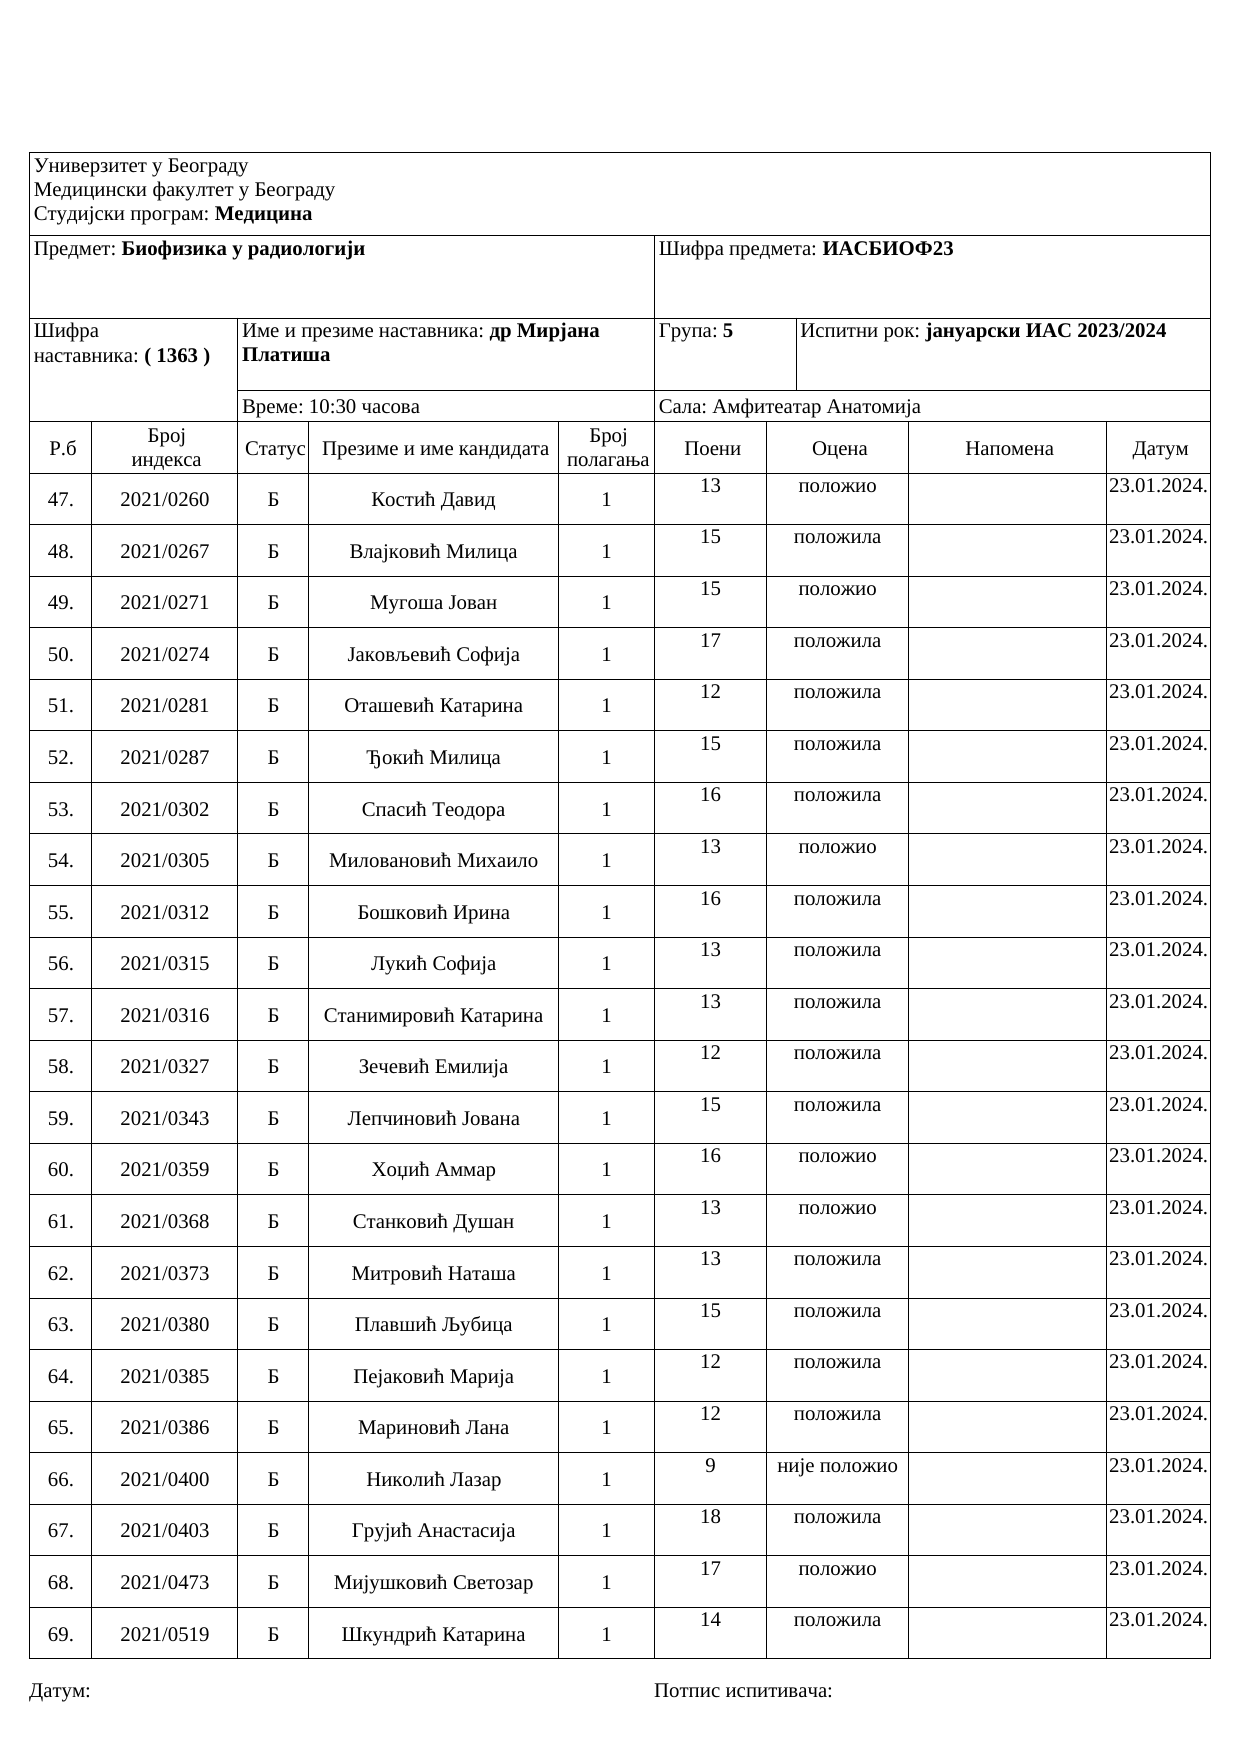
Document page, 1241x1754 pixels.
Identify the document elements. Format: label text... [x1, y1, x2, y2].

table_cell Б [238, 1195, 308, 1246]
table_cell 23.01.2024. [1107, 1505, 1210, 1555]
table_cell 13 [655, 1195, 766, 1246]
table_cell Б [238, 989, 308, 1039]
table_cell Б [238, 525, 308, 576]
table_cell Б [238, 1608, 308, 1658]
table_cell Мугоша Јован [309, 577, 558, 627]
table_cell 1 [559, 1505, 654, 1555]
table_cell 23.01.2024. [1107, 1144, 1210, 1194]
table_cell Мариновић Лана [309, 1402, 558, 1452]
table_cell 1 [559, 680, 654, 730]
table_cell положила [767, 1608, 908, 1658]
table_cell 23.01.2024. [1107, 1041, 1210, 1091]
table_cell Б [238, 474, 308, 524]
table_cell [909, 1402, 1106, 1452]
table_cell 49. [30, 577, 91, 627]
table_cell 1 [559, 938, 654, 988]
table_cell 2021/0327 [92, 1041, 237, 1091]
table_cell 1 [559, 1092, 654, 1143]
table_cell 17 [655, 628, 766, 679]
table_cell положила [767, 1247, 908, 1297]
table_cell 23.01.2024. [1107, 577, 1210, 627]
table_cell Б [238, 1402, 308, 1452]
table_cell [909, 1195, 1106, 1246]
table_cell Б [238, 577, 308, 627]
table_cell положила [767, 1092, 908, 1143]
table_cell Шифра наставника: ( 1363 ) [30, 319, 237, 421]
table_cell Време: 10:30 часова [238, 391, 654, 421]
table_cell [909, 834, 1106, 885]
table_cell положио [767, 1556, 908, 1607]
table_cell 47. [30, 474, 91, 524]
table_cell 1 [559, 474, 654, 524]
table_cell Плавшић Љубица [309, 1299, 558, 1349]
table_cell Б [238, 1247, 308, 1297]
table_cell положила [767, 1505, 908, 1555]
table_cell 2021/0302 [92, 783, 237, 833]
table_cell 53. [30, 783, 91, 833]
table_cell 15 [655, 577, 766, 627]
table_cell 16 [655, 886, 766, 936]
table_cell положила [767, 938, 908, 988]
table_cell 23.01.2024. [1107, 1092, 1210, 1143]
table_cell Б [238, 680, 308, 730]
table_cell Напомена [909, 422, 1106, 472]
table_cell 2021/0385 [92, 1350, 237, 1401]
table_cell 1 [559, 525, 654, 576]
table_cell 2021/0368 [92, 1195, 237, 1246]
table_cell [909, 525, 1106, 576]
table_cell 2021/0519 [92, 1608, 237, 1658]
table_header Универзитет у Београду Медицински факултет у Београду Студијски програм: Медицина [30, 153, 1210, 235]
table_cell Испитни рок: јануарски ИАС 2023/2024 [797, 319, 1210, 390]
table_cell 2021/0274 [92, 628, 237, 679]
table_cell 55. [30, 886, 91, 936]
table_cell Влајковић Милица [309, 525, 558, 576]
table_cell 23.01.2024. [1107, 680, 1210, 730]
table_cell [909, 1505, 1106, 1555]
table_cell 51. [30, 680, 91, 730]
table_cell 23.01.2024. [1107, 1453, 1210, 1504]
table_cell 67. [30, 1505, 91, 1555]
table_cell 2021/0386 [92, 1402, 237, 1452]
table_cell Поени [655, 422, 766, 472]
table_cell 2021/0343 [92, 1092, 237, 1143]
table_cell 2021/0373 [92, 1247, 237, 1297]
table_cell 9 [655, 1453, 766, 1504]
table_cell 1 [559, 989, 654, 1039]
table_cell 1 [559, 731, 654, 782]
table_cell 16 [655, 783, 766, 833]
table_cell 23.01.2024. [1107, 1247, 1210, 1297]
table_cell 2021/0403 [92, 1505, 237, 1555]
table_cell 15 [655, 1299, 766, 1349]
table_cell 16 [655, 1144, 766, 1194]
table_cell [909, 1144, 1106, 1194]
table_cell 2021/0281 [92, 680, 237, 730]
table_cell Група: 5 [655, 319, 796, 390]
table_cell положила [767, 680, 908, 730]
table_cell 52. [30, 731, 91, 782]
table_cell 1 [559, 1299, 654, 1349]
table_cell 18 [655, 1505, 766, 1555]
table_cell 1 [559, 1041, 654, 1091]
table_cell 1 [559, 1453, 654, 1504]
table_cell 65. [30, 1402, 91, 1452]
table_cell 13 [655, 938, 766, 988]
table_cell Број индекса [92, 422, 237, 472]
table_cell 69. [30, 1608, 91, 1658]
table_cell 23.01.2024. [1107, 1608, 1210, 1658]
table_cell 2021/0400 [92, 1453, 237, 1504]
table_cell Б [238, 1556, 308, 1607]
table_cell 15 [655, 731, 766, 782]
table_cell [909, 886, 1106, 936]
table_cell 14 [655, 1608, 766, 1658]
table_cell 2021/0260 [92, 474, 237, 524]
table_cell [909, 1092, 1106, 1143]
table_cell Грујић Анастасија [309, 1505, 558, 1555]
table_cell Б [238, 1505, 308, 1555]
table_cell Ђокић Милица [309, 731, 558, 782]
table_cell 23.01.2024. [1107, 1402, 1210, 1452]
table_cell 2021/0287 [92, 731, 237, 782]
table_cell 1 [559, 577, 654, 627]
table_cell 23.01.2024. [1107, 628, 1210, 679]
table_cell положио [767, 1195, 908, 1246]
table_cell Митровић Наташа [309, 1247, 558, 1297]
table_cell није положио [767, 1453, 908, 1504]
table_cell Број полагања [559, 422, 654, 472]
table_cell 15 [655, 525, 766, 576]
table_cell 1 [559, 1144, 654, 1194]
table_cell 13 [655, 834, 766, 885]
table_cell 12 [655, 1350, 766, 1401]
table_cell 23.01.2024. [1107, 989, 1210, 1039]
table_cell 1 [559, 783, 654, 833]
table_cell 57. [30, 989, 91, 1039]
table_cell [909, 1299, 1106, 1349]
table_cell [909, 1556, 1106, 1607]
table_cell 23.01.2024. [1107, 1299, 1210, 1349]
table_cell Николић Лазар [309, 1453, 558, 1504]
table_cell 23.01.2024. [1107, 834, 1210, 885]
table_cell 23.01.2024. [1107, 886, 1210, 936]
table_cell Б [238, 731, 308, 782]
table_cell 13 [655, 1247, 766, 1297]
table_cell 62. [30, 1247, 91, 1297]
table_cell Б [238, 1453, 308, 1504]
table_cell Предмет: Биофизика у радиологији [30, 236, 654, 318]
table_cell Р.б [30, 422, 91, 472]
table_cell 2021/0315 [92, 938, 237, 988]
table_cell положила [767, 1402, 908, 1452]
table_cell 23.01.2024. [1107, 938, 1210, 988]
table_cell 12 [655, 1402, 766, 1452]
table_cell Оташевић Катарина [309, 680, 558, 730]
table_cell Сала: Амфитеатар Анатомија [655, 391, 1210, 421]
table_cell Оцена [767, 422, 908, 472]
table_cell Зечевић Емилија [309, 1041, 558, 1091]
table_cell 23.01.2024. [1107, 731, 1210, 782]
table_cell 2021/0359 [92, 1144, 237, 1194]
table_cell Презиме и име кандидата [309, 422, 558, 472]
table_cell 1 [559, 1195, 654, 1246]
table_cell 2021/0267 [92, 525, 237, 576]
table_cell [909, 1350, 1106, 1401]
table_cell 23.01.2024. [1107, 1556, 1210, 1607]
table_cell 2021/0271 [92, 577, 237, 627]
table_cell 66. [30, 1453, 91, 1504]
table_cell 13 [655, 474, 766, 524]
table_cell 64. [30, 1350, 91, 1401]
table_cell 59. [30, 1092, 91, 1143]
table_cell [909, 628, 1106, 679]
table_cell Б [238, 1299, 308, 1349]
table_cell 15 [655, 1092, 766, 1143]
table_cell [909, 1041, 1106, 1091]
table_cell 2021/0473 [92, 1556, 237, 1607]
table_cell Костић Давид [309, 474, 558, 524]
table_cell Пејаковић Марија [309, 1350, 558, 1401]
table_cell 68. [30, 1556, 91, 1607]
table_cell Миловановић Михаило [309, 834, 558, 885]
table_cell положио [767, 577, 908, 627]
table_cell положила [767, 989, 908, 1039]
table_cell 1 [559, 628, 654, 679]
table_cell Лепчиновић Јована [309, 1092, 558, 1143]
table_cell [909, 1608, 1106, 1658]
table_cell 2021/0312 [92, 886, 237, 936]
table_cell Станковић Душан [309, 1195, 558, 1246]
table_cell [909, 474, 1106, 524]
table_cell 23.01.2024. [1107, 525, 1210, 576]
table_cell Б [238, 1041, 308, 1091]
table_cell 23.01.2024. [1107, 474, 1210, 524]
table_cell положила [767, 731, 908, 782]
table_cell 1 [559, 1608, 654, 1658]
table_cell 50. [30, 628, 91, 679]
table_cell 13 [655, 989, 766, 1039]
table_cell Јаковљевић Софија [309, 628, 558, 679]
table_cell положио [767, 1144, 908, 1194]
table_cell 58. [30, 1041, 91, 1091]
table_cell положила [767, 628, 908, 679]
table_cell 1 [559, 1402, 654, 1452]
table_cell Спасић Теодора [309, 783, 558, 833]
table_cell 2021/0305 [92, 834, 237, 885]
table_cell Бошковић Ирина [309, 886, 558, 936]
table_cell Б [238, 886, 308, 936]
table_cell положила [767, 1041, 908, 1091]
table_cell 2021/0380 [92, 1299, 237, 1349]
table_cell Шифра предмета: ИАСБИОФ23 [655, 236, 1210, 318]
table_cell Б [238, 938, 308, 988]
table_cell Статус [238, 422, 308, 472]
table_cell 17 [655, 1556, 766, 1607]
table_cell Лукић Софија [309, 938, 558, 988]
table_cell Б [238, 783, 308, 833]
table_cell 23.01.2024. [1107, 783, 1210, 833]
table_cell Датум [1107, 422, 1210, 472]
table_cell Хоџић Аммар [309, 1144, 558, 1194]
table_cell 23.01.2024. [1107, 1350, 1210, 1401]
table_cell Б [238, 1144, 308, 1194]
table_cell 48. [30, 525, 91, 576]
table_cell 1 [559, 1350, 654, 1401]
table_cell Б [238, 1092, 308, 1143]
table_cell [909, 783, 1106, 833]
table_cell положила [767, 525, 908, 576]
table_cell [909, 731, 1106, 782]
table_cell 1 [559, 1556, 654, 1607]
table_cell положила [767, 886, 908, 936]
table_cell Мијушковић Светозар [309, 1556, 558, 1607]
table_cell положила [767, 1350, 908, 1401]
table_cell [909, 989, 1106, 1039]
table_cell 1 [559, 1247, 654, 1297]
table_cell [909, 938, 1106, 988]
table_cell 60. [30, 1144, 91, 1194]
table_cell Б [238, 834, 308, 885]
table_cell 1 [559, 886, 654, 936]
table_cell 12 [655, 1041, 766, 1091]
table_cell 56. [30, 938, 91, 988]
table_cell 54. [30, 834, 91, 885]
table_cell Станимировић Катарина [309, 989, 558, 1039]
table_cell положио [767, 834, 908, 885]
table_cell положио [767, 474, 908, 524]
table_cell Шкундрић Катарина [309, 1608, 558, 1658]
table_cell Б [238, 1350, 308, 1401]
table_cell [909, 1453, 1106, 1504]
table_cell Б [238, 628, 308, 679]
table_cell положила [767, 1299, 908, 1349]
table_cell 1 [559, 834, 654, 885]
table_cell [909, 577, 1106, 627]
table_cell положила [767, 783, 908, 833]
table_cell [909, 680, 1106, 730]
table_cell 61. [30, 1195, 91, 1246]
table_cell 63. [30, 1299, 91, 1349]
table_cell 2021/0316 [92, 989, 237, 1039]
table_cell 23.01.2024. [1107, 1195, 1210, 1246]
table_cell Име и презиме наставника: др Мирјана Платиша [238, 319, 654, 390]
table_cell 12 [655, 680, 766, 730]
table_cell [909, 1247, 1106, 1297]
